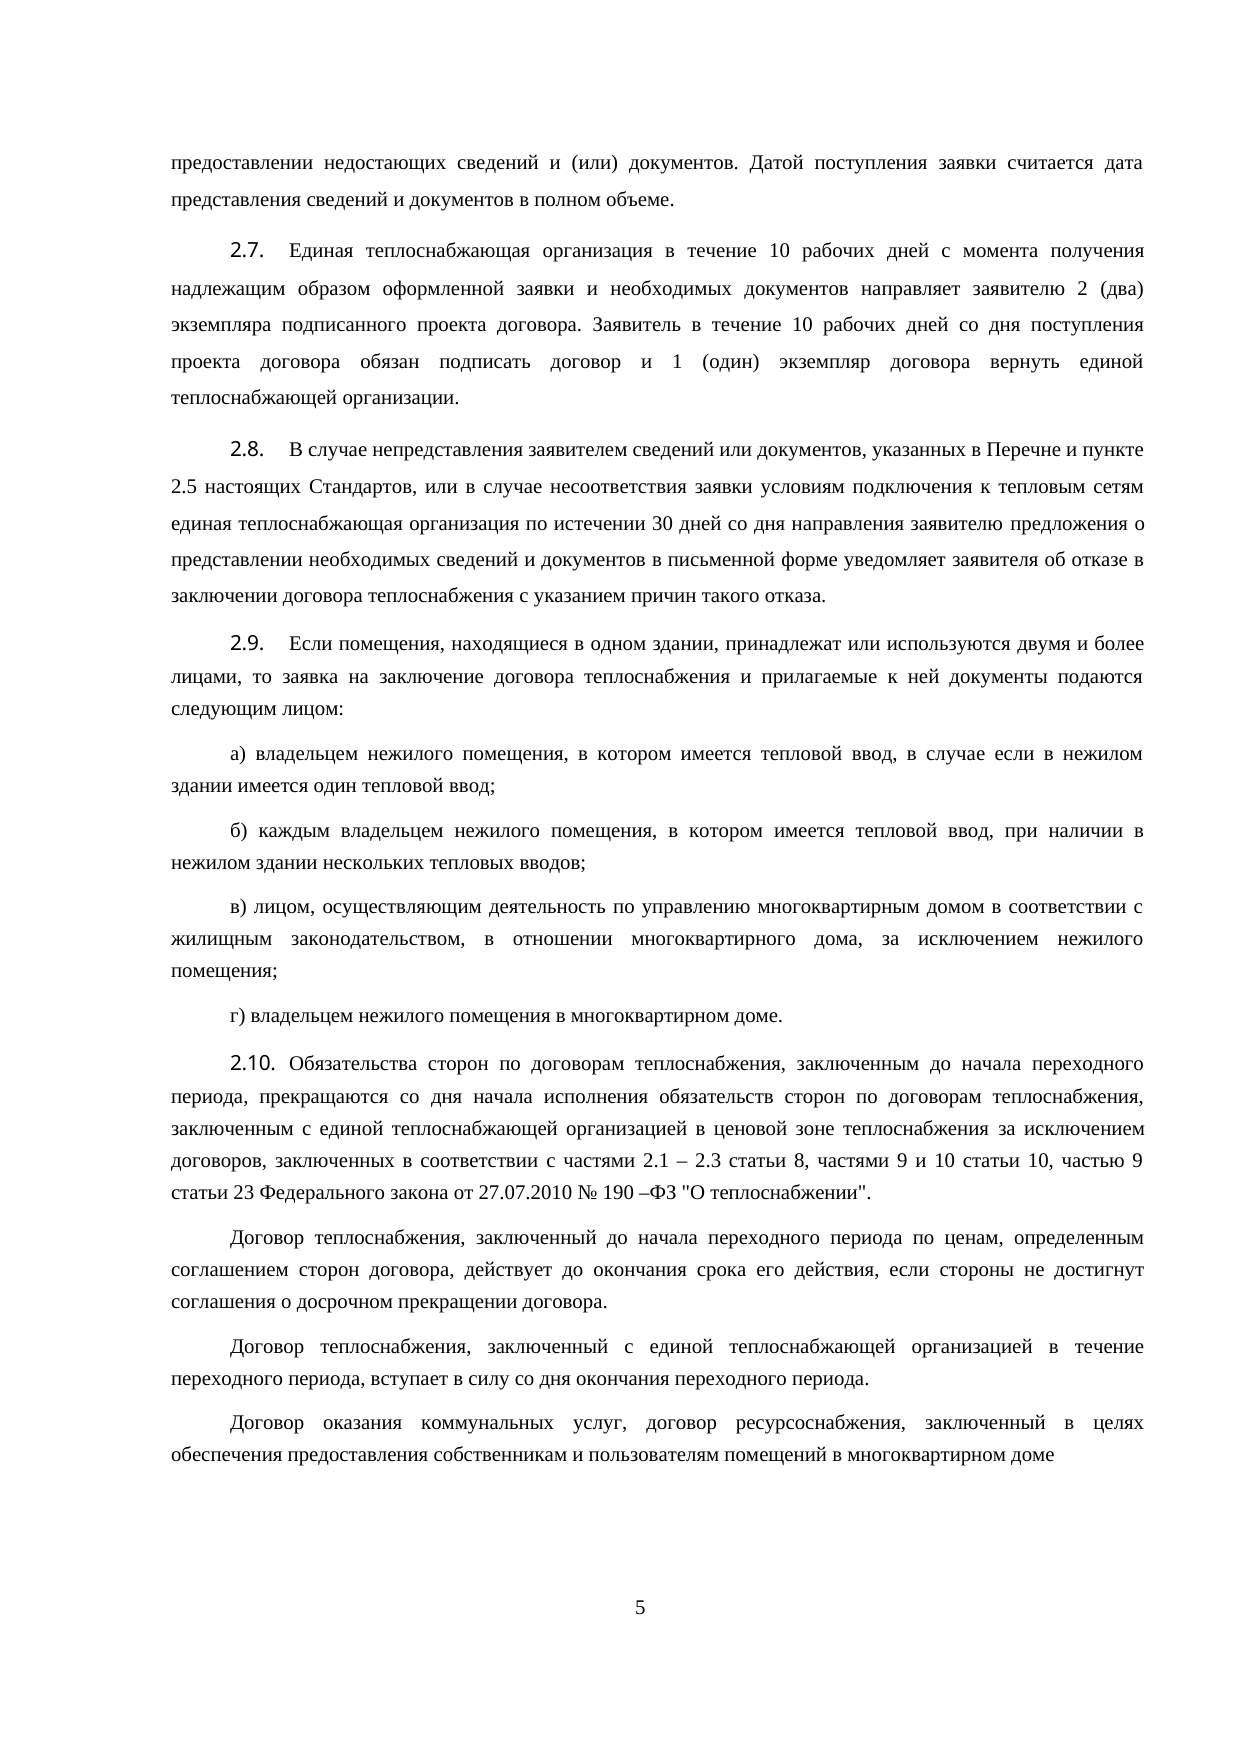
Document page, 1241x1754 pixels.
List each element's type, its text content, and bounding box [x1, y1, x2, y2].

text г) владельцем нежилого помещения в многоквартирном доме. [230, 1003, 1157, 1027]
text б) каждым владельцем нежилого помещения, в котором имеется тепловой ввод, при наличии в нежилом здании нескольких тепловых вводов; [171, 818, 1145, 874]
list Единая теплоснабжающая организация в течение 10 рабочих дней с момента получения надлежащим образом оформленной заявки и необходимых документов направляет заявителю 2 (два) экземпляра подписанного проекта договора. Заявитель в течение 10 рабочих дней со дня поступления проекта договора обязан подписать договор и 1 (один) экземпляр договора вернуть единой теплоснабжающей организации. [171, 235, 1145, 409]
text предоставлении недостающих сведений и (или) документов. Датой поступления заявки считается дата представления сведений и документов в полном объеме. [171, 150, 1144, 211]
text Договор теплоснабжения, заключенный с единой теплоснабжающей организацией в течение переходного периода, вступает в силу со дня окончания переходного периода. [171, 1334, 1145, 1390]
list Обязательства сторон по договорам теплоснабжения, заключенным до начала переходного периода, прекращаются со дня начала исполнения обязательств сторон по договорам теплоснабжения, заключенным с единой теплоснабжающей организацией в ценовой зоне теплоснабжения за исключением договоров, заключенных в соответствии с частями 2.1 – 2.3 статьи 8, частями 9 и 10 статьи 10, частью 9 статьи 23 Федерального закона от 27.07.2010 № 190 –ФЗ "О теплоснабжении". [171, 1048, 1145, 1204]
text в) лицом, осуществляющим деятельность по управлению многоквартирным домом в соответствии с жилищным законодательством, в отношении многоквартирного дома, за исключением нежилого помещения; [171, 894, 1144, 982]
text Договор теплоснабжения, заключенный до начала переходного периода по ценам, определенным соглашением сторон договора, действует до окончания срока его действия, если стороны не достигнут соглашения о досрочном прекращении договора. [171, 1225, 1145, 1313]
list Если помещения, находящиеся в одном здании, принадлежат или используются двумя и более лицами, то заявка на заключение договора теплоснабжения и прилагаемые к ней документы подаются следующим лицом: [171, 628, 1144, 720]
text а) владельцем нежилого помещения, в котором имеется тепловой ввод, в случае если в нежилом здании имеется один тепловой ввод; [171, 741, 1144, 797]
text Договор оказания коммунальных услуг, договор ресурсоснабжения, заключенный в целях обеспечения предоставления собственникам и пользователям помещений в многоквартирном доме [171, 1410, 1145, 1466]
list В случае непредставления заявителем сведений или документов, указанных в Перечне и пункте 2.5 настоящих Стандартов, или в случае несоответствия заявки условиям подключения к тепловым сетям единая теплоснабжающая организация по истечении 30 дней со дня направления заявителю предложения о представлении необходимых сведений и документов в письменной форме уведомляет заявителя об отказе в заключении договора теплоснабжения с указанием причин такого отказа. [171, 434, 1145, 607]
